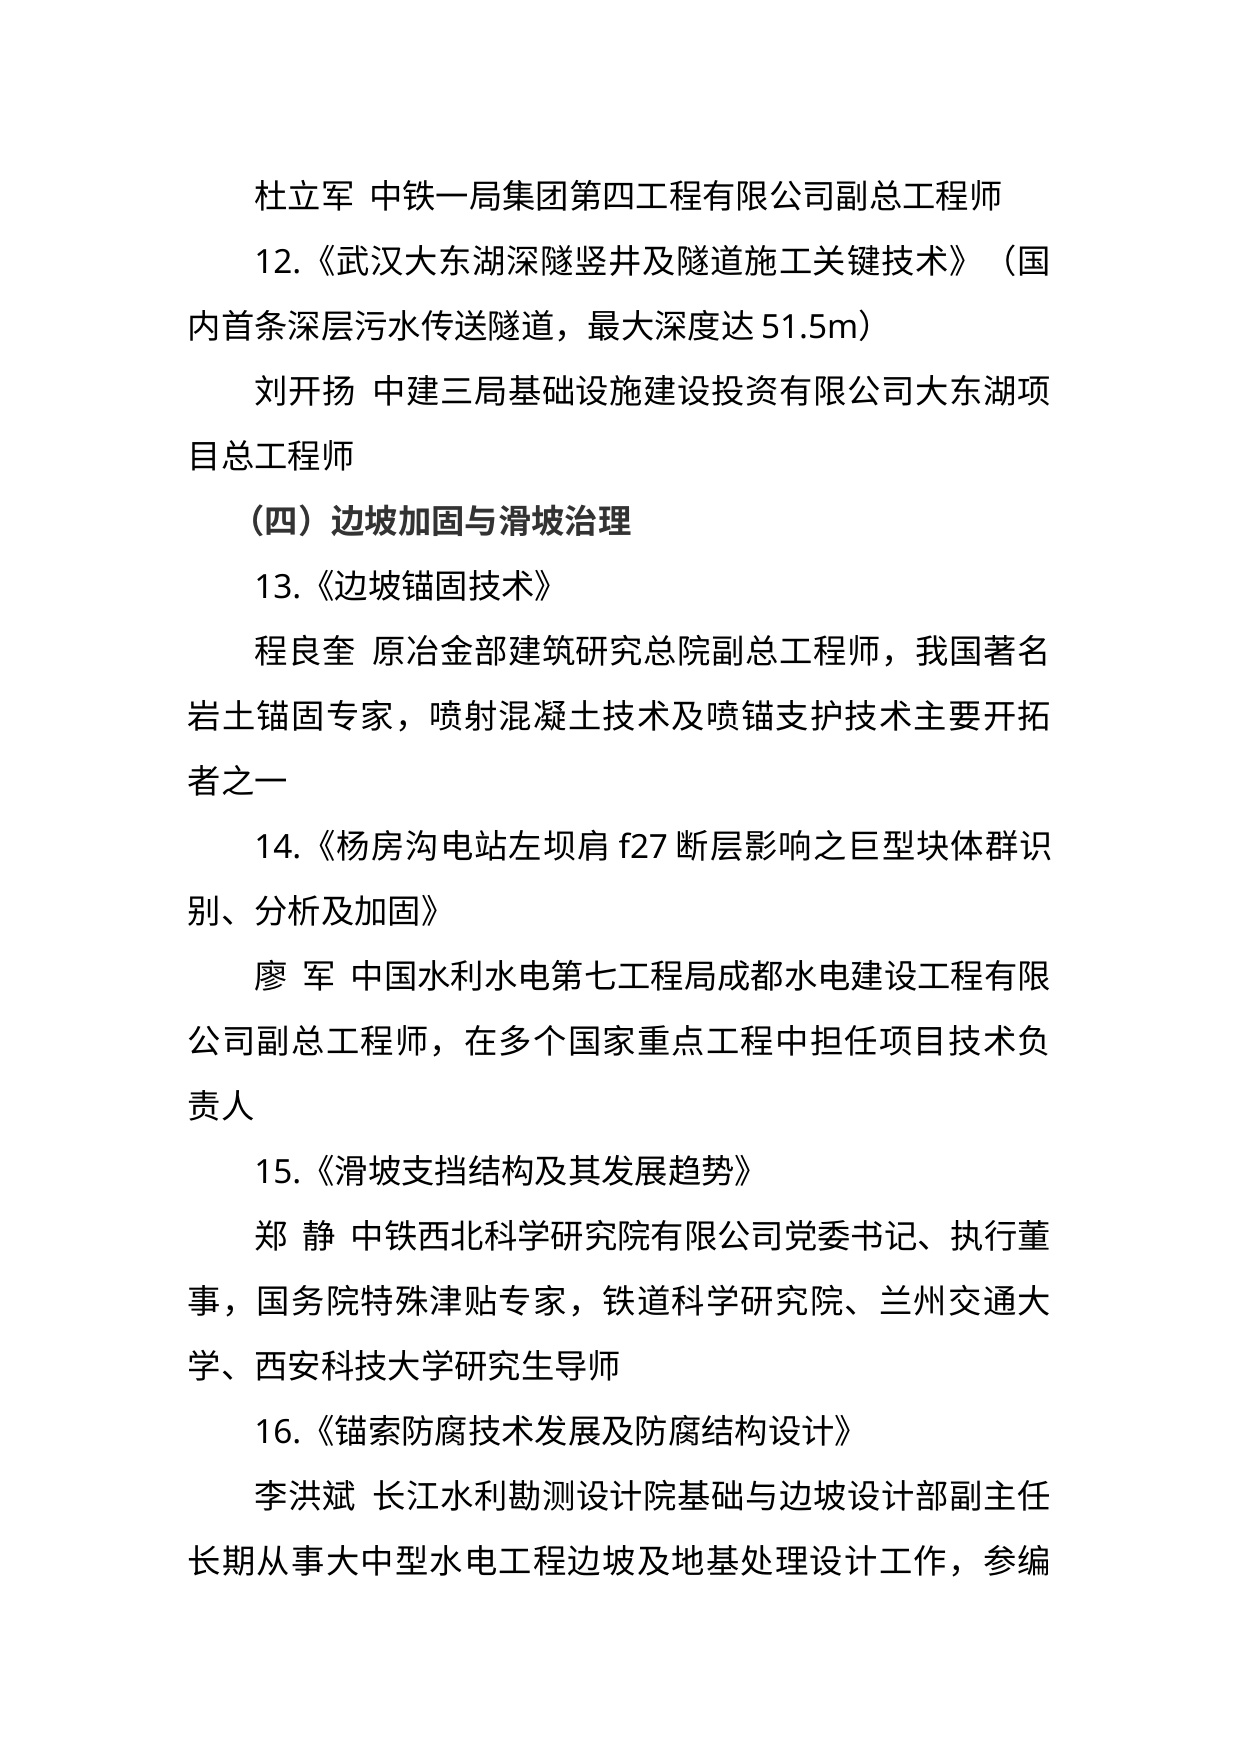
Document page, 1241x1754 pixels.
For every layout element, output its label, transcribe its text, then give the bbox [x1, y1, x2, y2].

text 程良奎 原冶金部建筑研究总院副总工程师，我国著名岩土锚固专家，喷射混凝土技术及喷锚支护技术主要开拓者之一 [187, 617, 1053, 812]
text 廖 军 中国水利水电第七工程局成都水电建设工程有限公司副总工程师，在多个国家重点工程中担任项目技术负责人 [187, 942, 1053, 1137]
text 刘开扬 中建三局基础设施建设投资有限公司大东湖项目总工程师 [187, 357, 1053, 487]
text 15.《滑坡支挡结构及其发展趋势》 [187, 1137, 1053, 1202]
text 14.《杨房沟电站左坝肩f27断层影响之巨型块体群识别、分析及加固》 [187, 812, 1053, 942]
text 杜立军 中铁一局集团第四工程有限公司副总工程师 [187, 162, 1053, 227]
text 13.《边坡锚固技术》 [187, 552, 1053, 617]
list 郑 静 中铁西北科学研究院有限公司党委书记、执行董事，国务院特殊津贴专家，铁道科学研究院、兰州交通大学、西安科技大学研究生导师 [187, 1202, 1053, 1397]
list 16.《锚索防腐技术发展及防腐结构设计》 [187, 1397, 1053, 1462]
text 12.《武汉大东湖深隧竖井及隧道施工关键技术》（国内首条深层污水传送隧道，最大深度达51.5m） [187, 227, 1053, 357]
text （四）边坡加固与滑坡治理 [231, 487, 1053, 552]
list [187, 1462, 1053, 1592]
